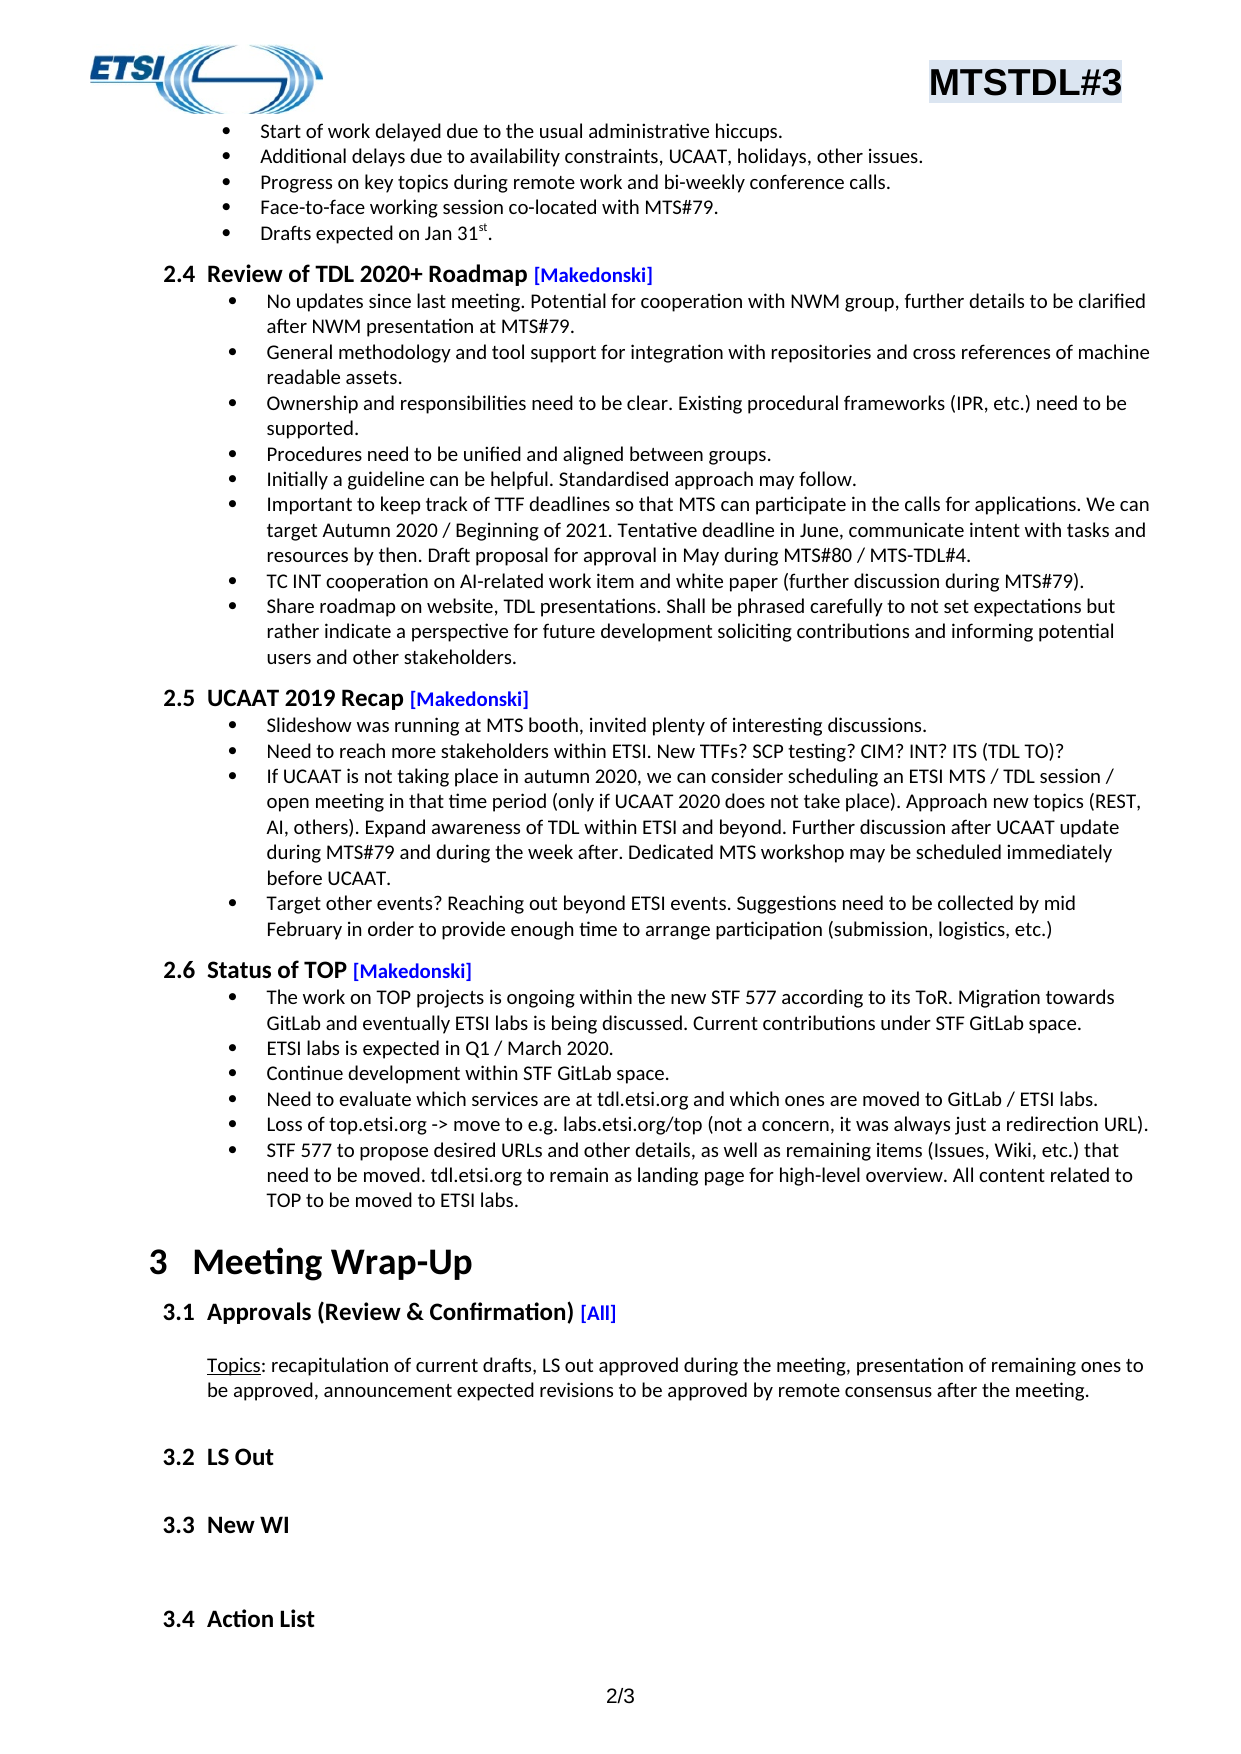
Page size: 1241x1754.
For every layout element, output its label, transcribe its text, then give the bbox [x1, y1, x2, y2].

list No updates since last meeting. Potential for cooperation with NWM group, further details to be clarified after NWM presentation at MTS#79. [229, 288, 1152, 339]
text Topics: recapitulation of current drafts, LS out approved during the meeting, presentation of remaining ones to be approved, announcement expected revisions to be approved by remote consensus after the meeting. [207, 1352, 1152, 1403]
list STF 577 to propose desired URLs and other details, as well as remaining items (Issues, Wiki, etc.) that need to be moved. tdl.etsi.org to remain as landing page for high-level overview. All content related to TOP to be moved to ETSI labs. [229, 1137, 1152, 1213]
list Share roadmap on website, TDL presentations. Shall be phrased carefully to not set expectations but rather indicate a perspective for future development soliciting contributions and informing potential users and other stakeholders. [229, 593, 1152, 669]
list Need to evaluate which services are at tdl.etsi.org and which ones are moved to GitLab / ETSI labs. [229, 1086, 1152, 1111]
list Need to reach more stakeholders within ETSI. New TTFs? SCP testing? CIM? INT? ITS (TDL TO)? [229, 738, 1152, 763]
list TC INT cooperation on AI-related work item and white paper (further discussion during MTS#79). [229, 568, 1152, 593]
list Progress on key topics during remote work and bi-weekly conference calls. [223, 169, 1152, 194]
list Procedures need to be unified and aligned between groups. [229, 441, 1152, 466]
list Start of work delayed due to the usual administrative hiccups. [223, 118, 1152, 143]
subtitle LS Out [162, 1441, 1152, 1472]
list ETSI labs is expected in Q1 / March 2020. [229, 1035, 1152, 1061]
list Important to keep track of TTF deadlines so that MTS can participate in the calls for applications. We can target Autumn 2020 / Beginning of 2021. Tentative deadline in June, communicate intent with tasks and resources by then. Draft proposal for approval in May during MTS#80 / MTS-TDL#4. [229, 492, 1152, 568]
list Slideshow was running at MTS booth, invited plenty of interesting discussions. [229, 712, 1152, 738]
list Drafts expected on Jan 31st. [223, 220, 1152, 245]
list The work on TOP projects is ongoing within the new STF 577 according to its ToR. Migration towards GitLab and eventually ETSI labs is being discussed. Current contributions under STF GitLab space. [229, 984, 1152, 1035]
subtitle Review of TDL 2020+ Roadmap [Makedonski] [163, 258, 1152, 288]
subtitle Status of TOP [Makedonski] [163, 954, 1152, 984]
list Target other events? Reaching out beyond ETSI events. Suggestions need to be collected by mid February in order to provide enough time to arrange participation (submission, logistics, etc.) [229, 890, 1152, 941]
subtitle UCAAT 2019 Recap [Makedonski] [163, 682, 1152, 712]
list If UCAAT is not taking place in autumn 2020, we can consider scheduling an ETSI MTS / TDL session / open meeting in that time period (only if UCAAT 2020 does not take place). Approach new topics (REST, AI, others). Expand awareness of TDL within ETSI and beyond. Further discussion after UCAAT update during MTS#79 and during the week after. Dedicated MTS workshop may be scheduled immediately before UCAAT. [229, 763, 1152, 890]
list Ownership and responsibilities need to be clear. Existing procedural frameworks (IPR, etc.) need to be supported. [229, 390, 1152, 441]
list Additional delays due to availability constraints, UCAAT, holidays, other issues. [223, 143, 1152, 169]
list Continue development within STF GitLab space. [229, 1061, 1152, 1086]
subtitle Meeting Wrap-Up [148, 1238, 1152, 1284]
list Initially a guideline can be helpful. Standardised approach may follow. [229, 466, 1152, 492]
subtitle New WI [162, 1509, 1152, 1540]
list Face-to-face working session co-located with MTS#79. [223, 194, 1152, 220]
list Loss of top.etsi.org -> move to e.g. labs.etsi.org/top (not a concern, it was always just a redirection URL). [229, 1111, 1152, 1137]
picture [88, 44, 323, 113]
list General methodology and tool support for integration with repositories and cross references of machine readable assets. [229, 339, 1152, 390]
subtitle Approvals (Review & Confirmation) [All] [162, 1296, 1152, 1327]
subtitle Action List [162, 1603, 1152, 1634]
